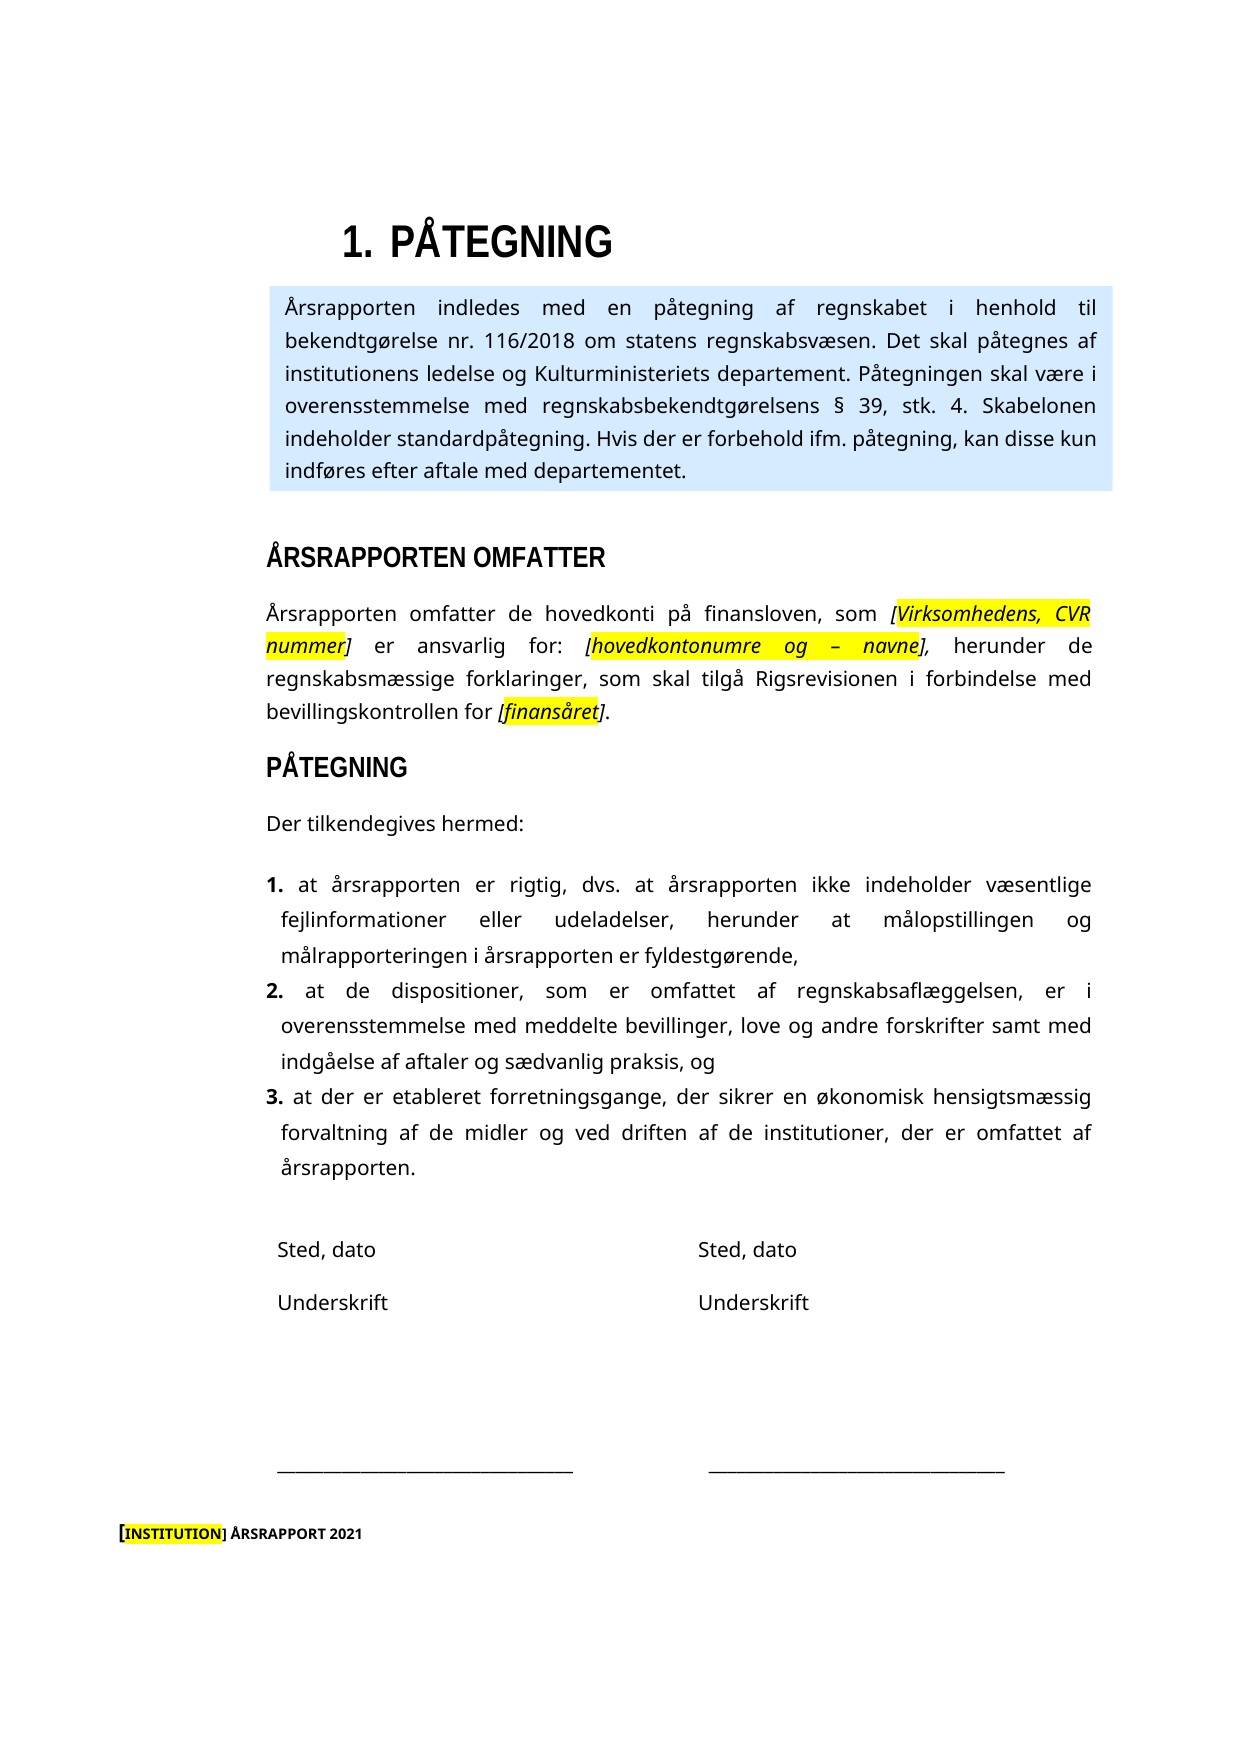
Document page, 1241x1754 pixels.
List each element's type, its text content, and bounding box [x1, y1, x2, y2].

text ÅRSRAPPORTEN OMFATTER [118, 540, 1093, 573]
text Der tilkendegives hermed: [266, 809, 1093, 838]
text 2. at de dispositioner, som er omfattet af regnskabsaflæggelsen, er i overensstemmelse med meddelte bevillinger, love og andre forskrifter samt med indgåelse af aftaler og sædvanlig praksis, og [266, 969, 1093, 1075]
table_header Sted, dato [622, 1235, 1093, 1288]
text Årsrapporten omfatter de hovedkonti på finansloven, som [Virksomhedens, CVR nummer] er ansvarlig for: [hovedkontonumre og – navne], herunder de regnskabsmæssige forklaringer, som skal tilgå Rigsrevisionen i forbindelse med bevillingskontrollen for [finansåret]. [266, 599, 1093, 725]
subtitle PÅTEGNING [310, 214, 1093, 267]
text 3. at der er etableret forretningsgange, der sikrer en økonomisk hensigtsmæssig forvaltning af de midler og ved driften af de institutioner, der er omfattet af årsrapporten. [266, 1075, 1093, 1182]
text 1. at årsrapporten er rigtig, dvs. at årsrapporten ikke indeholder væsentlige fejlinformationer eller udeladelser, herunder at målopstillingen og målrapporteringen i årsrapporten er fyldestgørende, [266, 863, 1093, 969]
table_header Sted, dato [118, 1235, 622, 1288]
table_cell Underskrift ________________________________ [118, 1288, 622, 1501]
table_cell Underskrift ________________________________ [622, 1288, 1093, 1501]
text PÅTEGNING [118, 750, 1093, 784]
